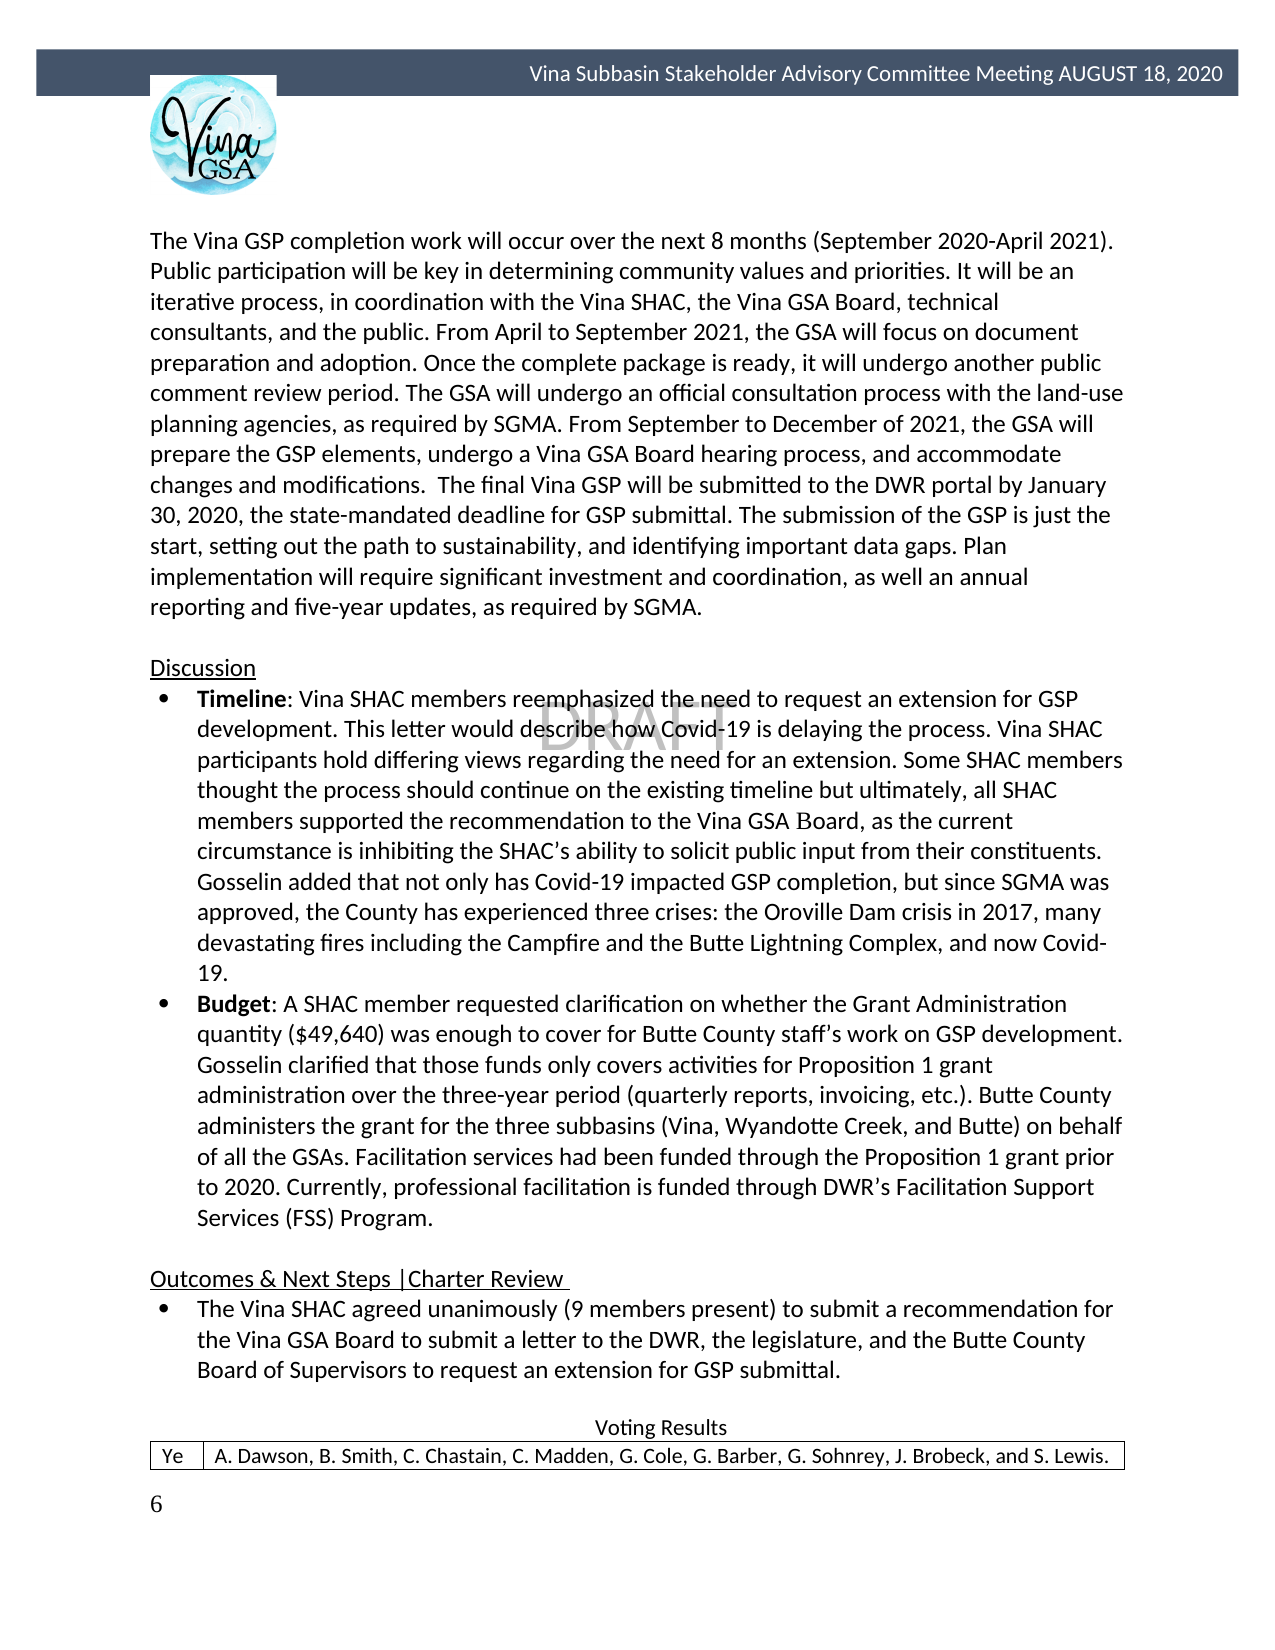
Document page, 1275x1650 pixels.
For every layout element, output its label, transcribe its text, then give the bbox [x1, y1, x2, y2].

table_header Yes [151, 1442, 203, 1468]
text Discussion [150, 652, 1125, 683]
list Timeline: Vina SHAC members reemphasized the need to request an extension for GSP development. This letter would describe how Covid-19 is delaying the process. Vina SHAC participants hold differing views regarding the need for an extension. Some SHAC members thought the process should continue on the existing timeline but ultimately, all SHAC members supported the recommendation to the Vina GSA Board, as the current circumstance is inhibiting the SHAC’s ability to solicit public input from their constituents. Gosselin added that not only has Covid-19 impacted GSP completion, but since SGMA was approved, the County has experienced three crises: the Oroville Dam crisis in 2017, many devastating fires including the Campfire and the Butte Lightning Complex, and now Covid-19. [159, 683, 1125, 988]
list Budget: A SHAC member requested clarification on whether the Grant Administration quantity ($49,640) was enough to cover for Butte County staff’s work on GSP development. Gosselin clarified that those funds only covers activities for Proposition 1 grant administration over the three-year period (quarterly reports, invoicing, etc.). Butte County administers the grant for the three subbasins (Vina, Wyandotte Creek, and Butte) on behalf of all the GSAs. Facilitation services had been funded through the Proposition 1 grant prior to 2020. Currently, professional facilitation is funded through DWR’s Facilitation Support Services (FSS) Program. [159, 988, 1125, 1232]
text The Vina GSP completion work will occur over the next 8 months (September 2020-April 2021). Public participation will be key in determining community values and priorities. It will be an iterative process, in coordination with the Vina SHAC, the Vina GSA Board, technical consultants, and the public. From April to September 2021, the GSA will focus on document preparation and adoption. Once the complete package is ready, it will undergo another public comment review period. The GSA will undergo an official consultation process with the land-use planning agencies, as required by SGMA. From September to December of 2021, the GSA will prepare the GSP elements, undergo a Vina GSA Board hearing process, and accommodate changes and modifications. The final Vina GSP will be submitted to the DWR portal by January 30, 2020, the state-mandated deadline for GSP submittal. The submission of the GSP is just the start, setting out the path to sustainability, and identifying important data gaps. Plan implementation will require significant investment and coordination, as well an annual reporting and five-year updates, as required by SGMA. [150, 225, 1125, 622]
picture [150, 75, 277, 195]
list The Vina SHAC agreed unanimously (9 members present) to submit a recommendation for the Vina GSA Board to submit a letter to the DWR, the legislature, and the Butte County Board of Supervisors to request an extension for GSP submittal. [159, 1293, 1125, 1385]
text Outcomes & Next Steps |Charter Review [150, 1263, 1125, 1293]
table_header A. Dawson, B. Smith, C. Chastain, C. Madden, G. Cole, G. Barber, G. Sohnrey, J. Brobeck, and S. Lewis. [204, 1442, 1124, 1468]
list Voting Results [197, 1413, 1125, 1441]
